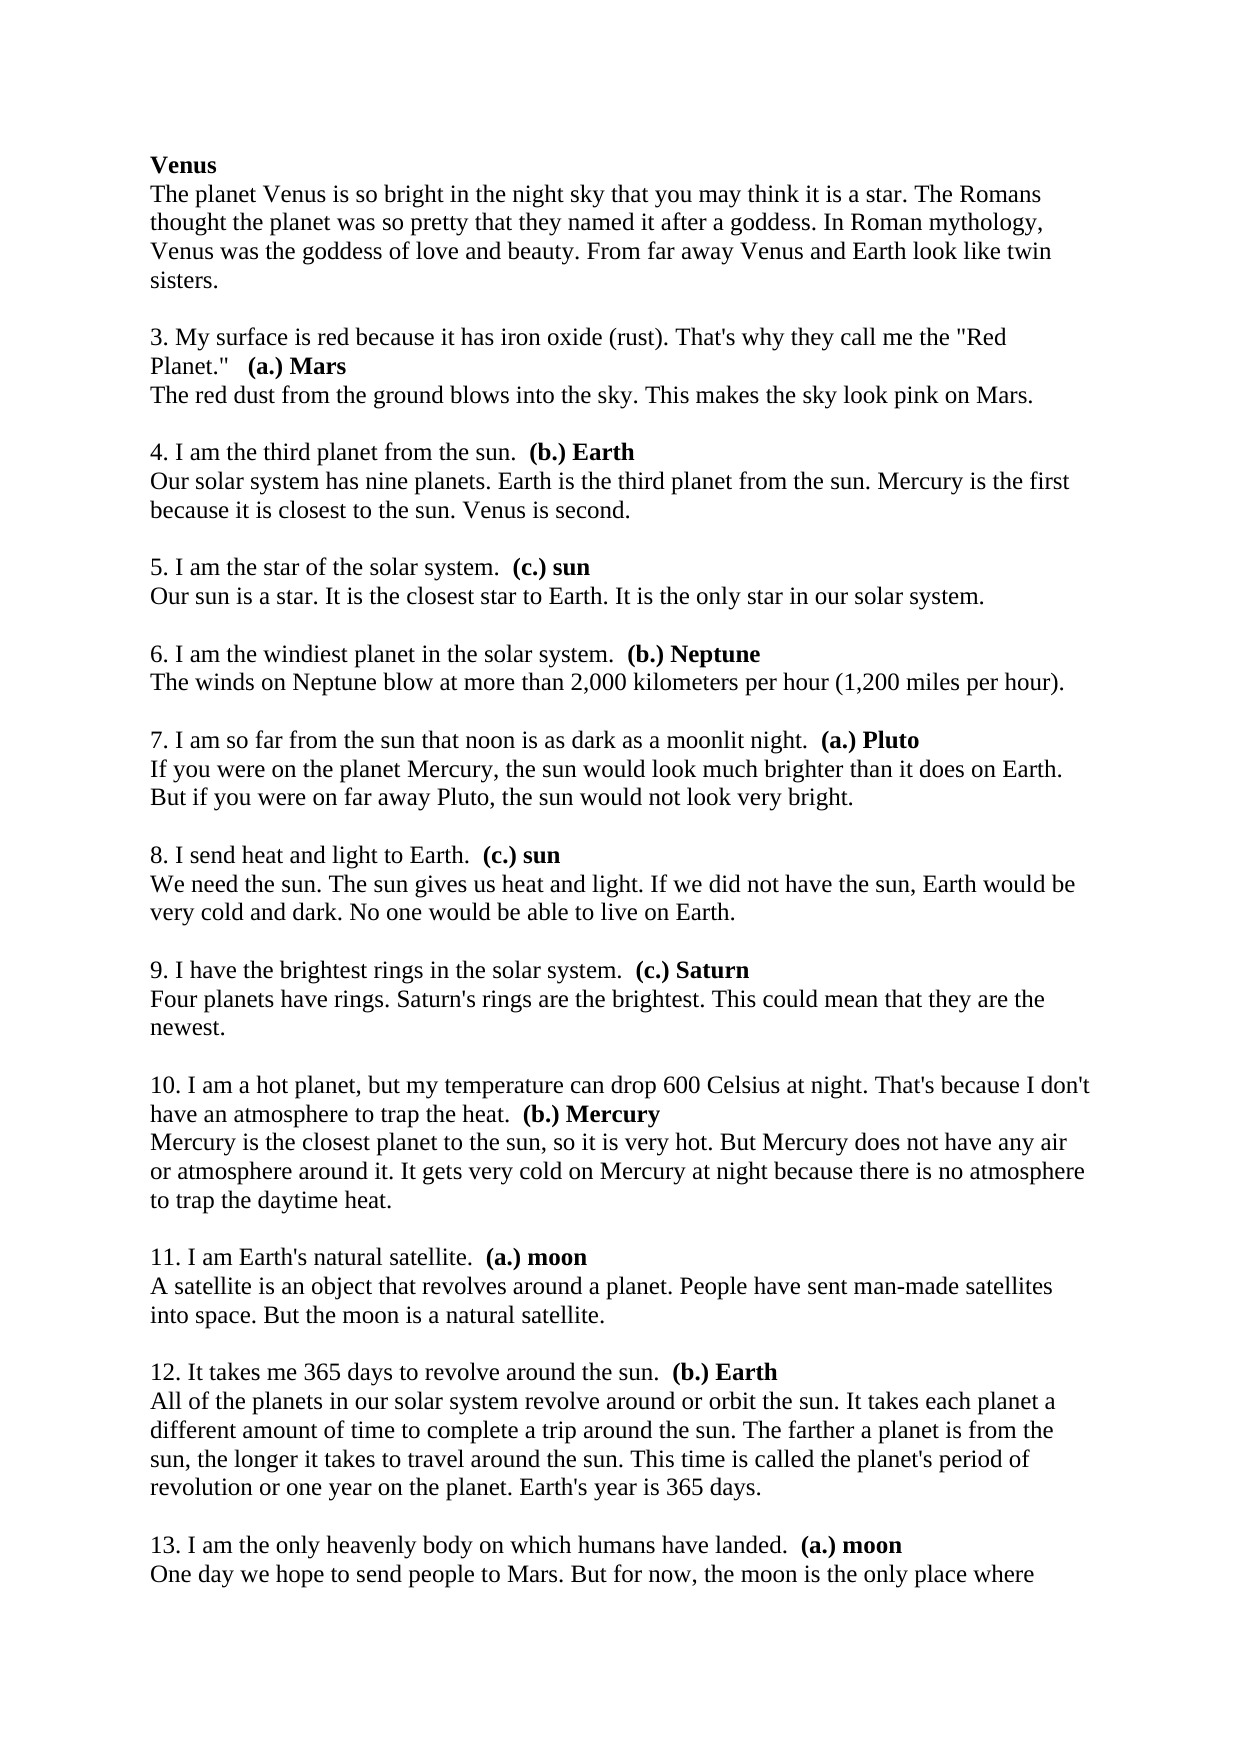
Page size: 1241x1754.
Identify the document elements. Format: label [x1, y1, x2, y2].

text [150, 150, 1090, 1587]
